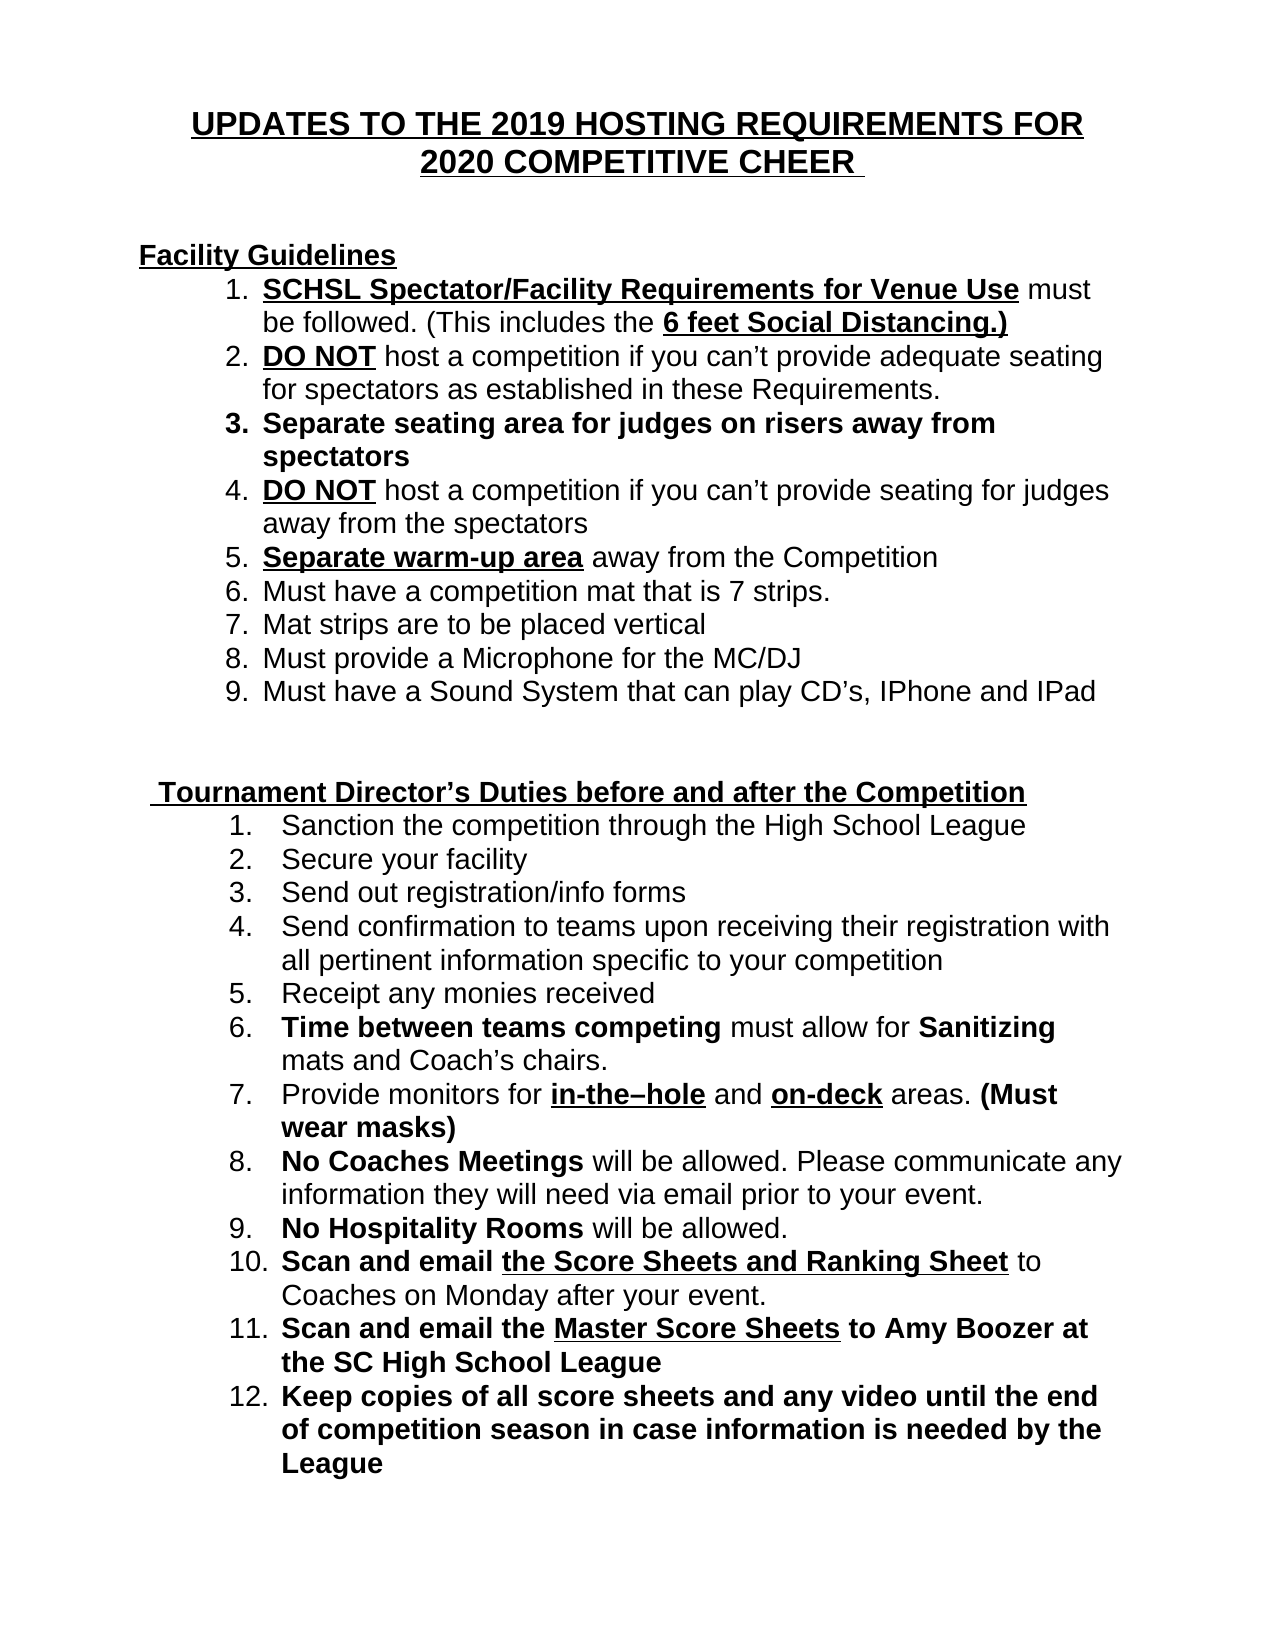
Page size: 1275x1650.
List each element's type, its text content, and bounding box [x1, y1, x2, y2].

list Scan and email the Score Sheets and Ranking Sheet to Coaches on Monday after your event. [229, 1244, 1125, 1311]
list Time between teams competing must allow for Sanitizing mats and Coach’s chairs. [229, 1009, 1125, 1077]
list Scan and email the Master Score Sheets to Amy Boozer at the SC High School League [229, 1311, 1125, 1378]
list DO NOT host a competition if you can’t provide adequate seating for spectators as established in these Requirements. [225, 339, 1125, 406]
list Send out registration/info forms [229, 875, 1125, 909]
list No Hospitality Rooms will be allowed. [229, 1211, 1125, 1244]
text Tournament Director’s Duties before and after the Competition [150, 775, 1125, 808]
list Separate warm-up area away from the Competition [225, 540, 1125, 573]
list SCHSL Spectator/Facility Requirements for Venue Use must be followed. (This includes the 6 feet Social Distancing.) [225, 272, 1125, 339]
list No Coaches Meetings will be allowed. Please communicate any information they will need via email prior to your event. [229, 1144, 1125, 1211]
list DO NOT host a competition if you can’t provide seating for judges away from the spectators [225, 473, 1125, 540]
list Must have a Sound System that can play CD’s, IPhone and IPad [225, 674, 1125, 708]
list Must have a competition mat that is 7 strips. [225, 573, 1125, 607]
list Secure your facility [229, 842, 1125, 875]
list Mat strips are to be placed vertical [225, 607, 1125, 641]
list Sanction the competition through the High School League [229, 808, 1125, 842]
list Must provide a Microphone for the MC/DJ [225, 641, 1125, 674]
list Send confirmation to teams upon receiving their registration with all pertinent information specific to your competition [229, 909, 1125, 976]
list Keep copies of all score sheets and any video until the end of competition season in case information is needed by the League [229, 1378, 1125, 1479]
subtitle Facility Guidelines [131, 238, 1125, 272]
list Receipt any monies received [229, 976, 1125, 1009]
list Provide monitors for in-the–hole and on-deck areas. (Must wear masks) [229, 1077, 1125, 1144]
text UPDATES TO THE 2019 HOSTING REQUIREMENTS FOR 2020 COMPETITIVE CHEER [150, 104, 1125, 181]
list Separate seating area for judges on risers away from spectators [225, 406, 1125, 473]
